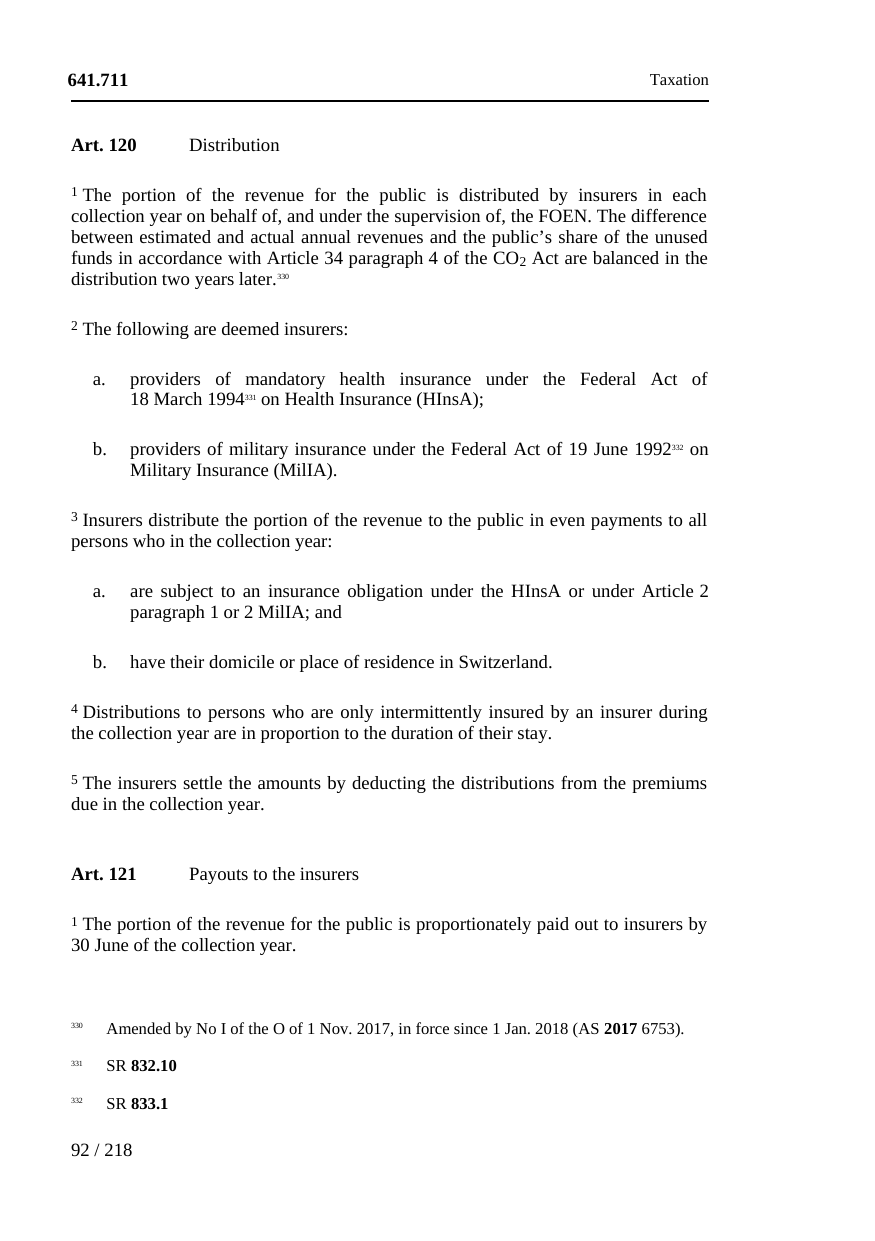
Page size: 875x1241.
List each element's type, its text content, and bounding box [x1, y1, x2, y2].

subtitle Art. 120 Distribution [71, 135, 709, 156]
text b. providers of military insurance under the Federal Act of 19 June 1992 on Military Insurance (MilIA). [93, 439, 709, 481]
text b. have their domicile or place of residence in Switzerland. [93, 652, 709, 672]
text 3 Insurers distribute the portion of the revenue to the public in even payments to all persons who in the collection year: [71, 510, 709, 552]
text a. are subject to an insurance obligation under the HInsA or under Article 2 paragraph 1 or 2 MilIA; and [93, 581, 709, 622]
text 2 The following are deemed insurers: [71, 318, 709, 339]
text 1 The portion of the revenue for the public is distributed by insurers in each collection year on behalf of, and under the supervision of, the FOEN. The difference between estimated and actual annual revenues and the public’s share of the unused funds in accordance with Article 34 paragraph 4 of the CO2 Act are balanced in the distribution two years later. [71, 185, 709, 289]
text a. providers of mandatory health insurance under the Federal Act of 18 March 1994 on Health Insurance (HInsA); [93, 368, 709, 410]
text 5 The insurers settle the amounts by deducting the distributions from the premiums due in the collection year. [71, 772, 709, 814]
subtitle Art. 121 Payouts to the insurers [71, 864, 709, 885]
text 4 Distributions to persons who are only intermittently insured by an insurer during the collection year are in proportion to the duration of their stay. [71, 702, 709, 743]
text 1 The portion of the revenue for the public is proportionately paid out to insurers by 30 June of the collection year. [71, 914, 709, 956]
